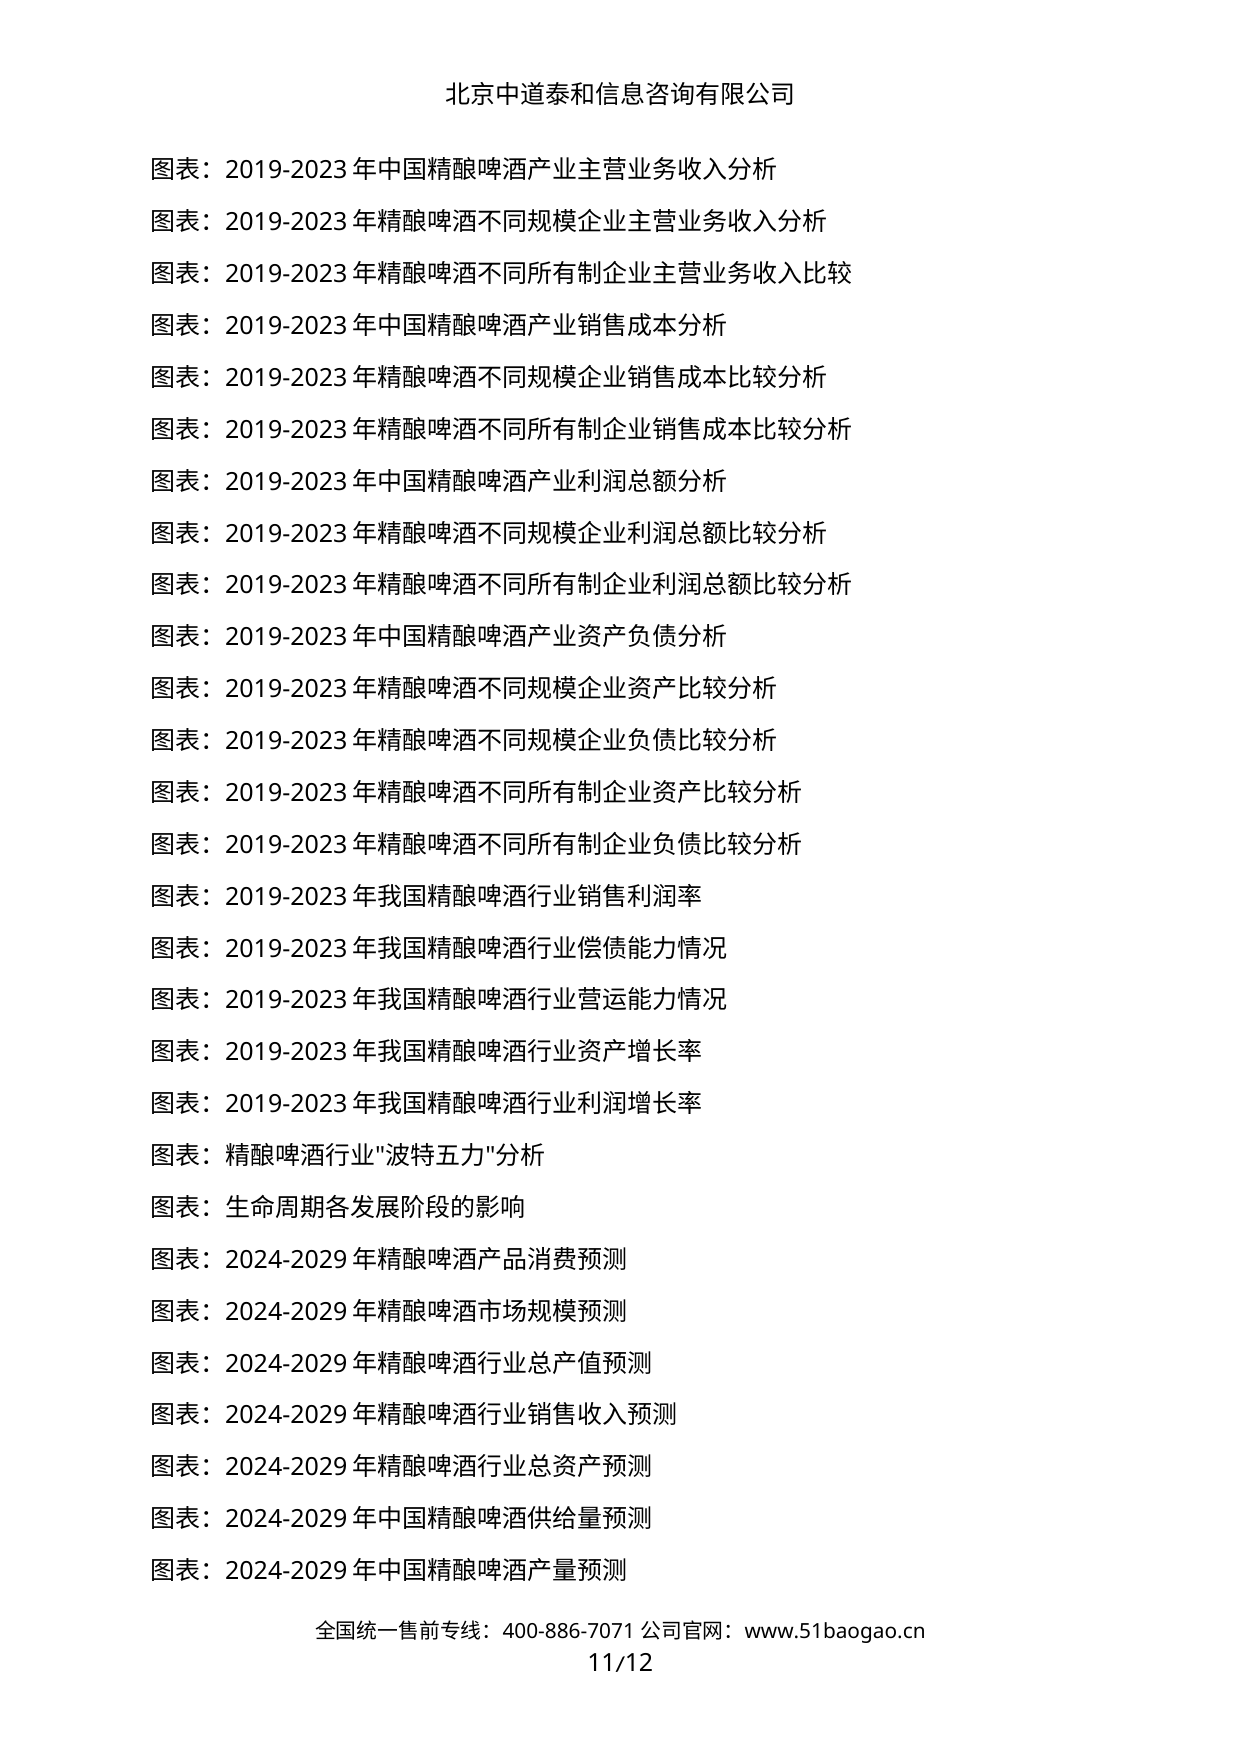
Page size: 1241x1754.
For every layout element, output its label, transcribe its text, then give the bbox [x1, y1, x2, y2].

text 图表：2019-2023年精酿啤酒不同规模企业资产比较分析 [150, 669, 1090, 705]
text 图表：2019-2023年我国精酿啤酒行业利润增长率 [150, 1084, 1090, 1120]
text 图表：2024-2029年精酿啤酒行业总产值预测 [150, 1343, 1090, 1379]
text 图表：2019-2023年精酿啤酒不同所有制企业利润总额比较分析 [150, 565, 1090, 601]
text 图表：2024-2029年中国精酿啤酒供给量预测 [150, 1499, 1090, 1535]
text 图表：2019-2023年中国精酿啤酒产业主营业务收入分析 [150, 150, 1090, 186]
text 图表：2019-2023年精酿啤酒不同所有制企业主营业务收入比较 [150, 254, 1090, 290]
text 图表：2019-2023年我国精酿啤酒行业销售利润率 [150, 876, 1090, 912]
text 图表：2019-2023年精酿啤酒不同所有制企业销售成本比较分析 [150, 409, 1090, 446]
text 图表：2019-2023年我国精酿啤酒行业偿债能力情况 [150, 928, 1090, 964]
text 图表：2019-2023年精酿啤酒不同规模企业负债比较分析 [150, 721, 1090, 757]
text 图表：2019-2023年中国精酿啤酒产业资产负债分析 [150, 617, 1090, 653]
text 图表：精酿啤酒行业"波特五力"分析 [150, 1136, 1090, 1172]
text 图表：2019-2023年我国精酿啤酒行业营运能力情况 [150, 980, 1090, 1016]
text 图表：生命周期各发展阶段的影响 [150, 1187, 1090, 1224]
text 图表：2019-2023年中国精酿啤酒产业利润总额分析 [150, 461, 1090, 497]
text 图表：2024-2029年精酿啤酒市场规模预测 [150, 1291, 1090, 1327]
text 图表：2024-2029年精酿啤酒行业总资产预测 [150, 1447, 1090, 1483]
text 图表：2019-2023年我国精酿啤酒行业资产增长率 [150, 1032, 1090, 1068]
text 图表：2019-2023年精酿啤酒不同规模企业主营业务收入分析 [150, 202, 1090, 238]
text 图表：2019-2023年中国精酿啤酒产业销售成本分析 [150, 306, 1090, 342]
text 图表：2019-2023年精酿啤酒不同所有制企业资产比较分析 [150, 772, 1090, 809]
text 图表：2024-2029年精酿啤酒行业销售收入预测 [150, 1395, 1090, 1431]
text 图表：2024-2029年中国精酿啤酒产量预测 [150, 1551, 1090, 1587]
text 图表：2024-2029年精酿啤酒产品消费预测 [150, 1239, 1090, 1276]
text 图表：2019-2023年精酿啤酒不同所有制企业负债比较分析 [150, 824, 1090, 861]
text 图表：2019-2023年精酿啤酒不同规模企业销售成本比较分析 [150, 357, 1090, 394]
text 图表：2019-2023年精酿啤酒不同规模企业利润总额比较分析 [150, 513, 1090, 549]
